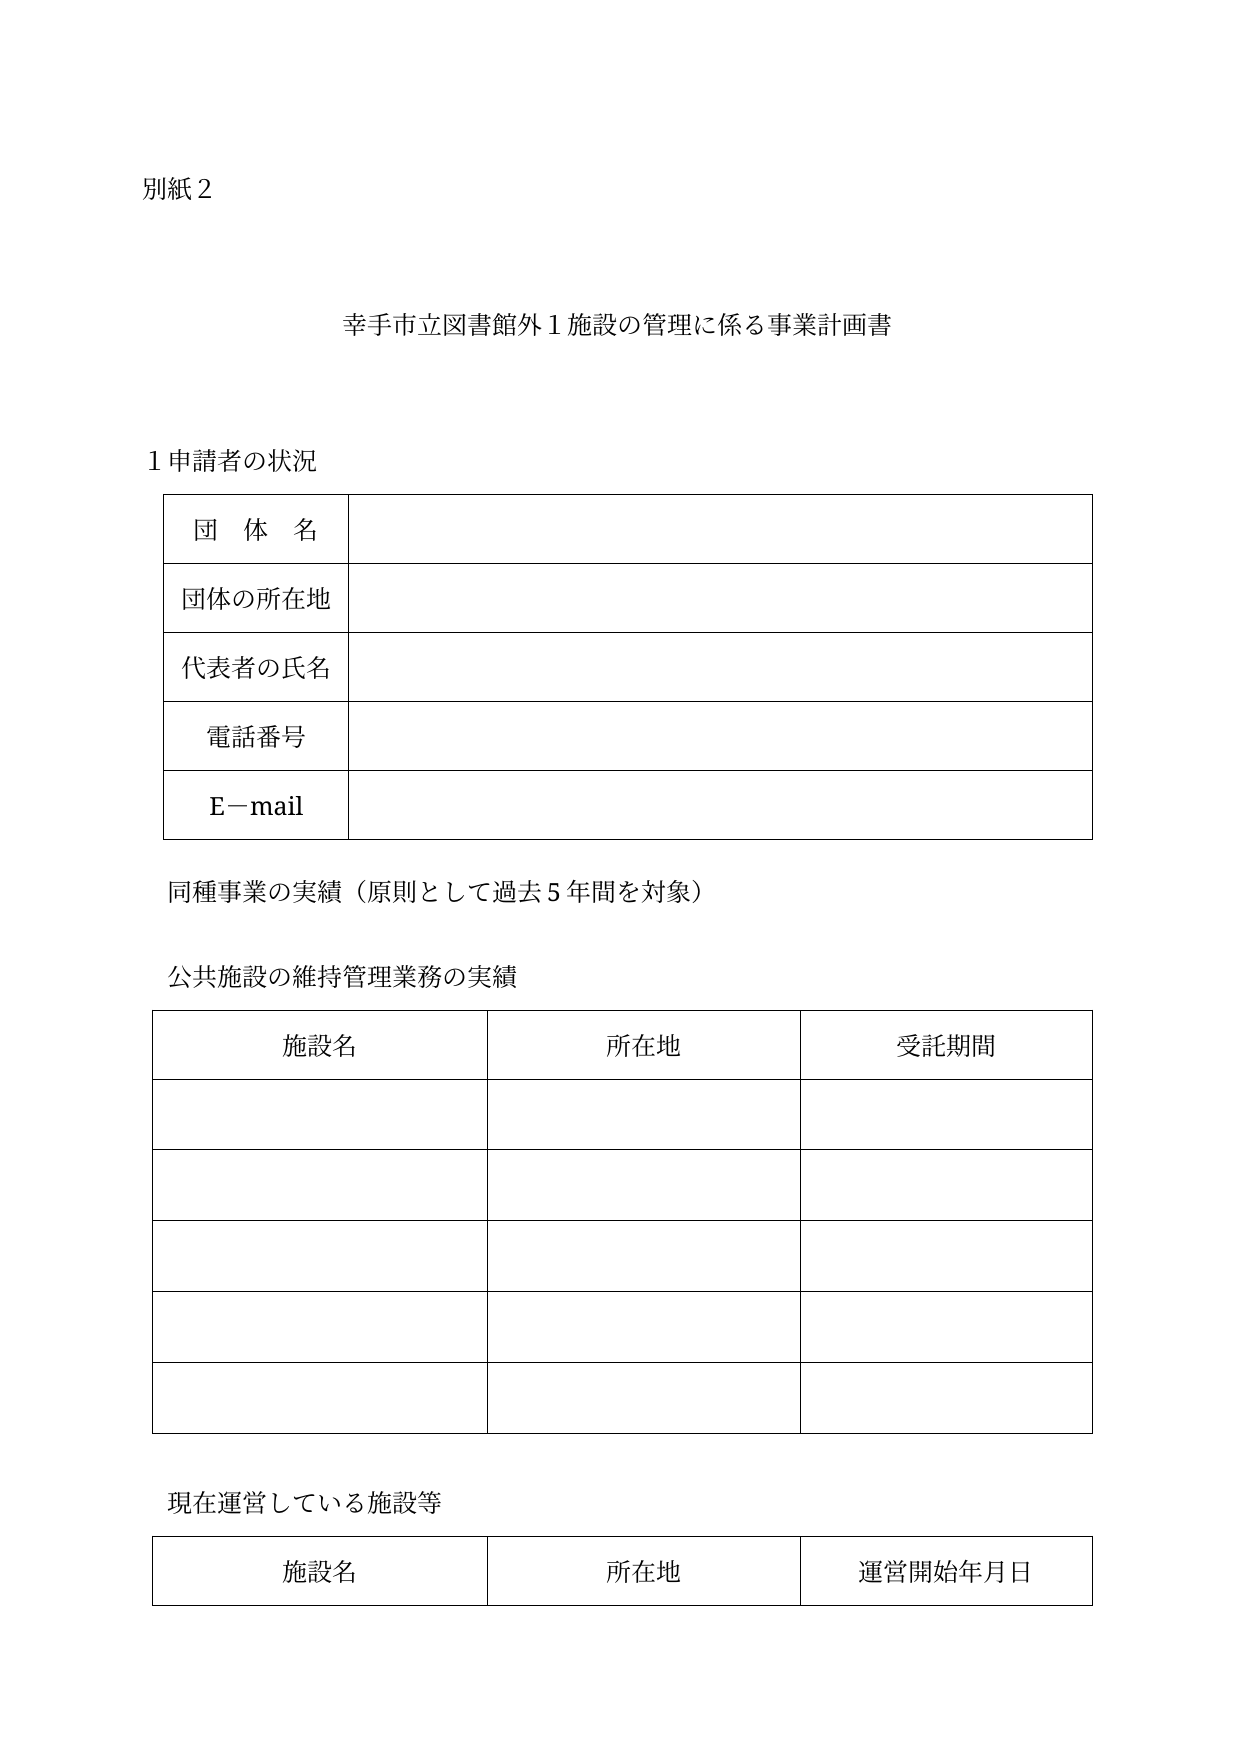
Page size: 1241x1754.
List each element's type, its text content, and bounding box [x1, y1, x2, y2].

table_cell [488, 1150, 800, 1220]
table_header 所在地 [488, 1011, 800, 1078]
table_cell [153, 1363, 487, 1433]
table_cell [349, 702, 1092, 770]
table_cell [801, 1363, 1092, 1433]
table_cell [488, 1080, 800, 1149]
table_cell [153, 1080, 487, 1149]
table_cell [801, 1292, 1092, 1362]
table_cell E－mail [164, 771, 348, 839]
table_cell 団体の所在地 [164, 564, 348, 632]
table_cell 代表者の氏名 [164, 633, 348, 701]
table_cell [349, 771, 1092, 839]
table_header 運営開始年月日 [801, 1537, 1092, 1604]
text 別紙２ [142, 154, 1092, 222]
table_header [349, 495, 1092, 563]
table_header 団 体 名 [164, 495, 348, 563]
table_header 所在地 [488, 1537, 800, 1604]
table_cell [153, 1292, 487, 1362]
text １申請者の状況 [142, 426, 1092, 494]
table_cell [801, 1150, 1092, 1220]
table_cell [801, 1221, 1092, 1291]
table_cell [488, 1363, 800, 1433]
table_cell 電話番号 [164, 702, 348, 770]
table_cell [153, 1221, 487, 1291]
table_header 施設名 [153, 1011, 487, 1078]
table_cell [801, 1080, 1092, 1149]
table_cell [488, 1221, 800, 1291]
table_cell [349, 633, 1092, 701]
table_cell [488, 1292, 800, 1362]
table_cell [153, 1150, 487, 1220]
text 現在運営している施設等 [142, 1468, 1092, 1536]
text 同種事業の実績（原則として過去5年間を対象） [142, 857, 1092, 924]
text 幸手市立図書館外１施設の管理に係る事業計画書 [142, 290, 1092, 358]
table_header 施設名 [153, 1537, 487, 1604]
table_header 受託期間 [801, 1011, 1092, 1078]
text 公共施設の維持管理業務の実績 [142, 942, 1092, 1009]
table_cell [349, 564, 1092, 632]
